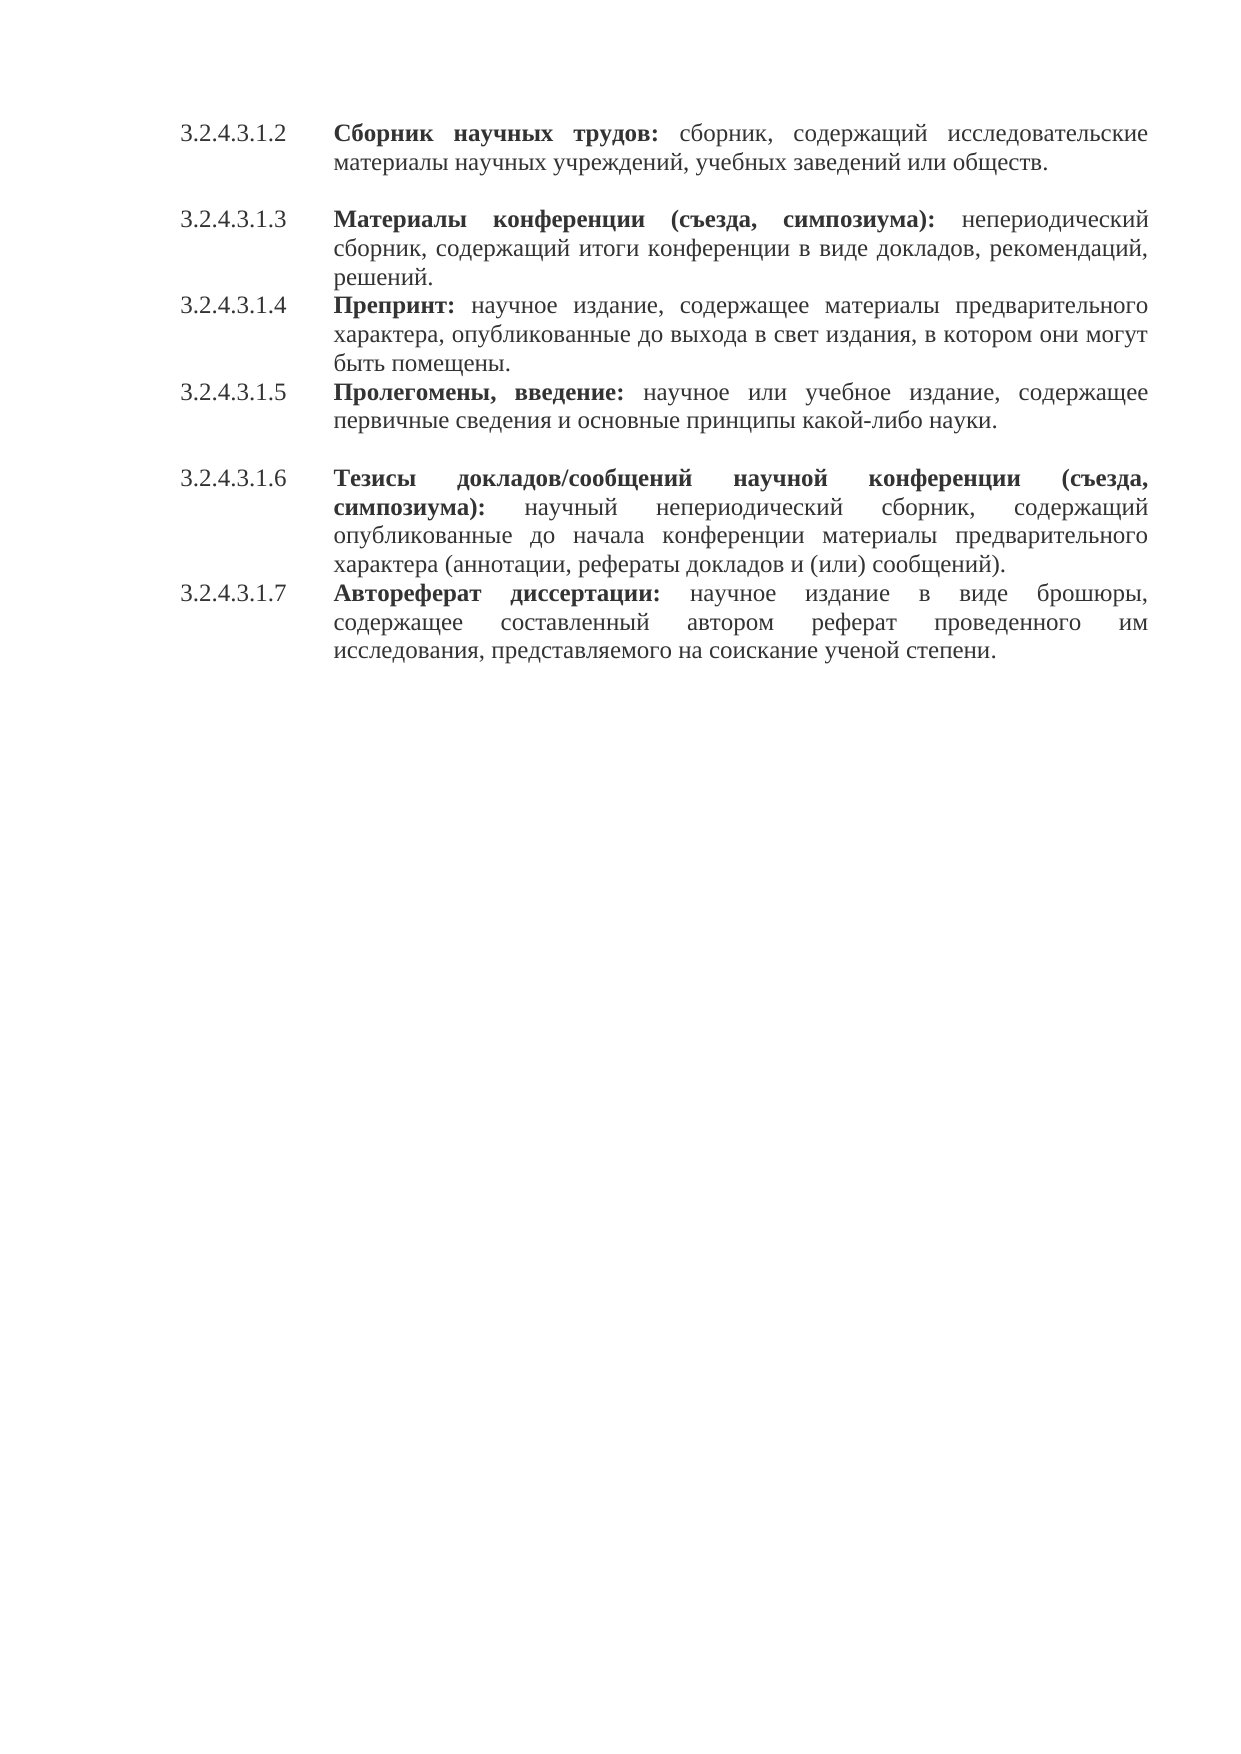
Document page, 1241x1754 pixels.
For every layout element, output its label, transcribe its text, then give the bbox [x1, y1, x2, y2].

table_cell 3.2.4.3.1.7 [177, 578, 330, 664]
table_cell 3.2.4.3.1.3 [177, 204, 330, 291]
table_cell 3.2.4.3.1.2 [177, 118, 330, 204]
table_cell 3.2.4.3.1.5 [177, 377, 330, 463]
table_cell Препринт: научное издание, содержащее материалы предварительного характера, опубликованные до выхода в свет издания, в котором они могут быть помещены. [330, 291, 1152, 377]
table_cell Сборник научных трудов: сборник, содержащий исследовательские материалы научных учреждений, учебных заведений или обществ. [330, 118, 1152, 204]
table_cell 3.2.4.3.1.4 [177, 291, 330, 377]
table_cell Пролегомены, введение: научное или учебное издание, содержащее первичные сведения и основные принципы какой-либо науки. [330, 377, 1152, 463]
table_cell Тезисы докладов/сообщений научной конференции (съезда, симпозиума): научный непериодический сборник, содержащий опубликованные до начала конференции материалы предварительного характера (аннотации, рефераты докладов и (или) сообщений). [330, 463, 1152, 578]
table_cell Материалы конференции (съезда, симпозиума): непериодический сборник, содержащий итоги конференции в виде докладов, рекомендаций, решений. [330, 204, 1152, 291]
table_cell 3.2.4.3.1.6 [177, 463, 330, 578]
table_cell Автореферат диссертации: научное издание в виде брошюры, содержащее составленный автором реферат проведенного им исследования, представляемого на соискание ученой степени. [330, 578, 1152, 664]
